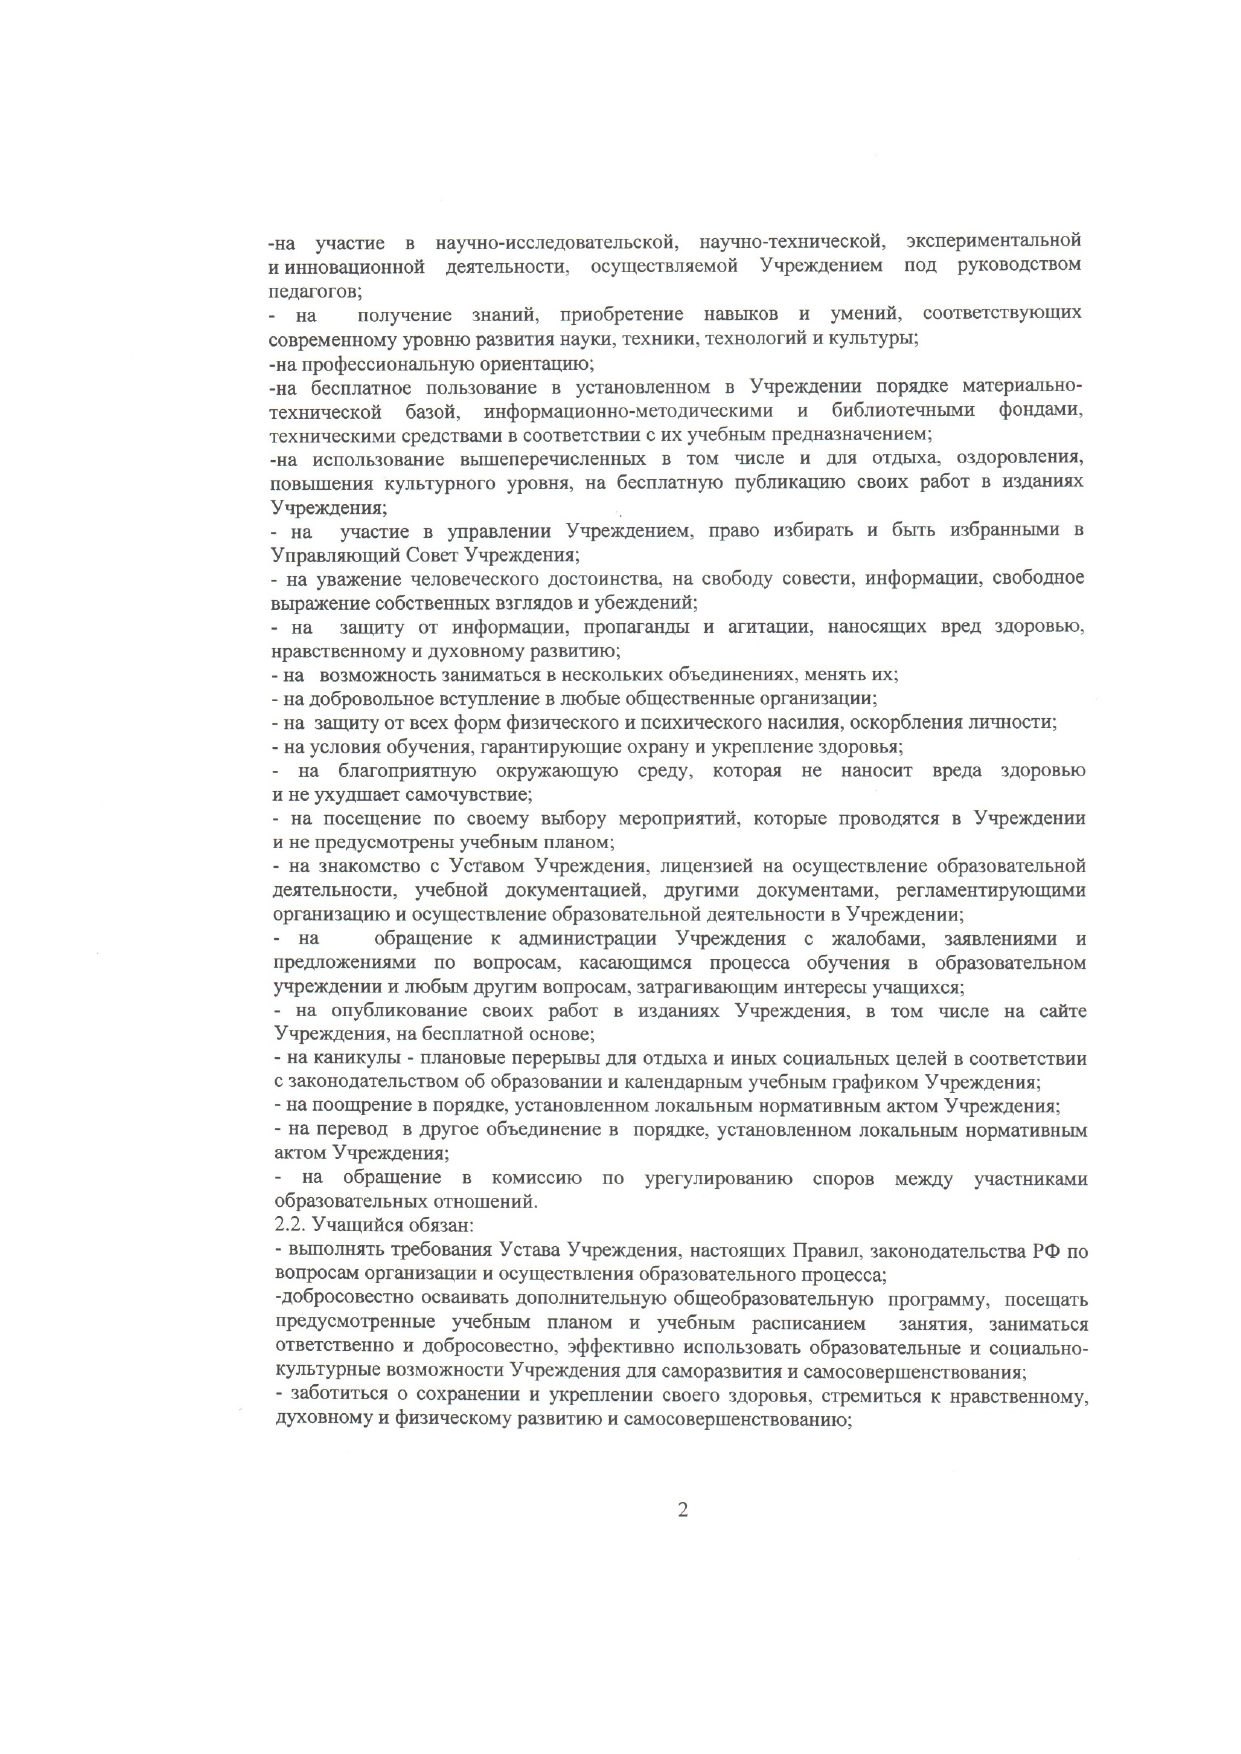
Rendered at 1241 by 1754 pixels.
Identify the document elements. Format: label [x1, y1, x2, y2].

picture [88, 118, 1150, 1575]
